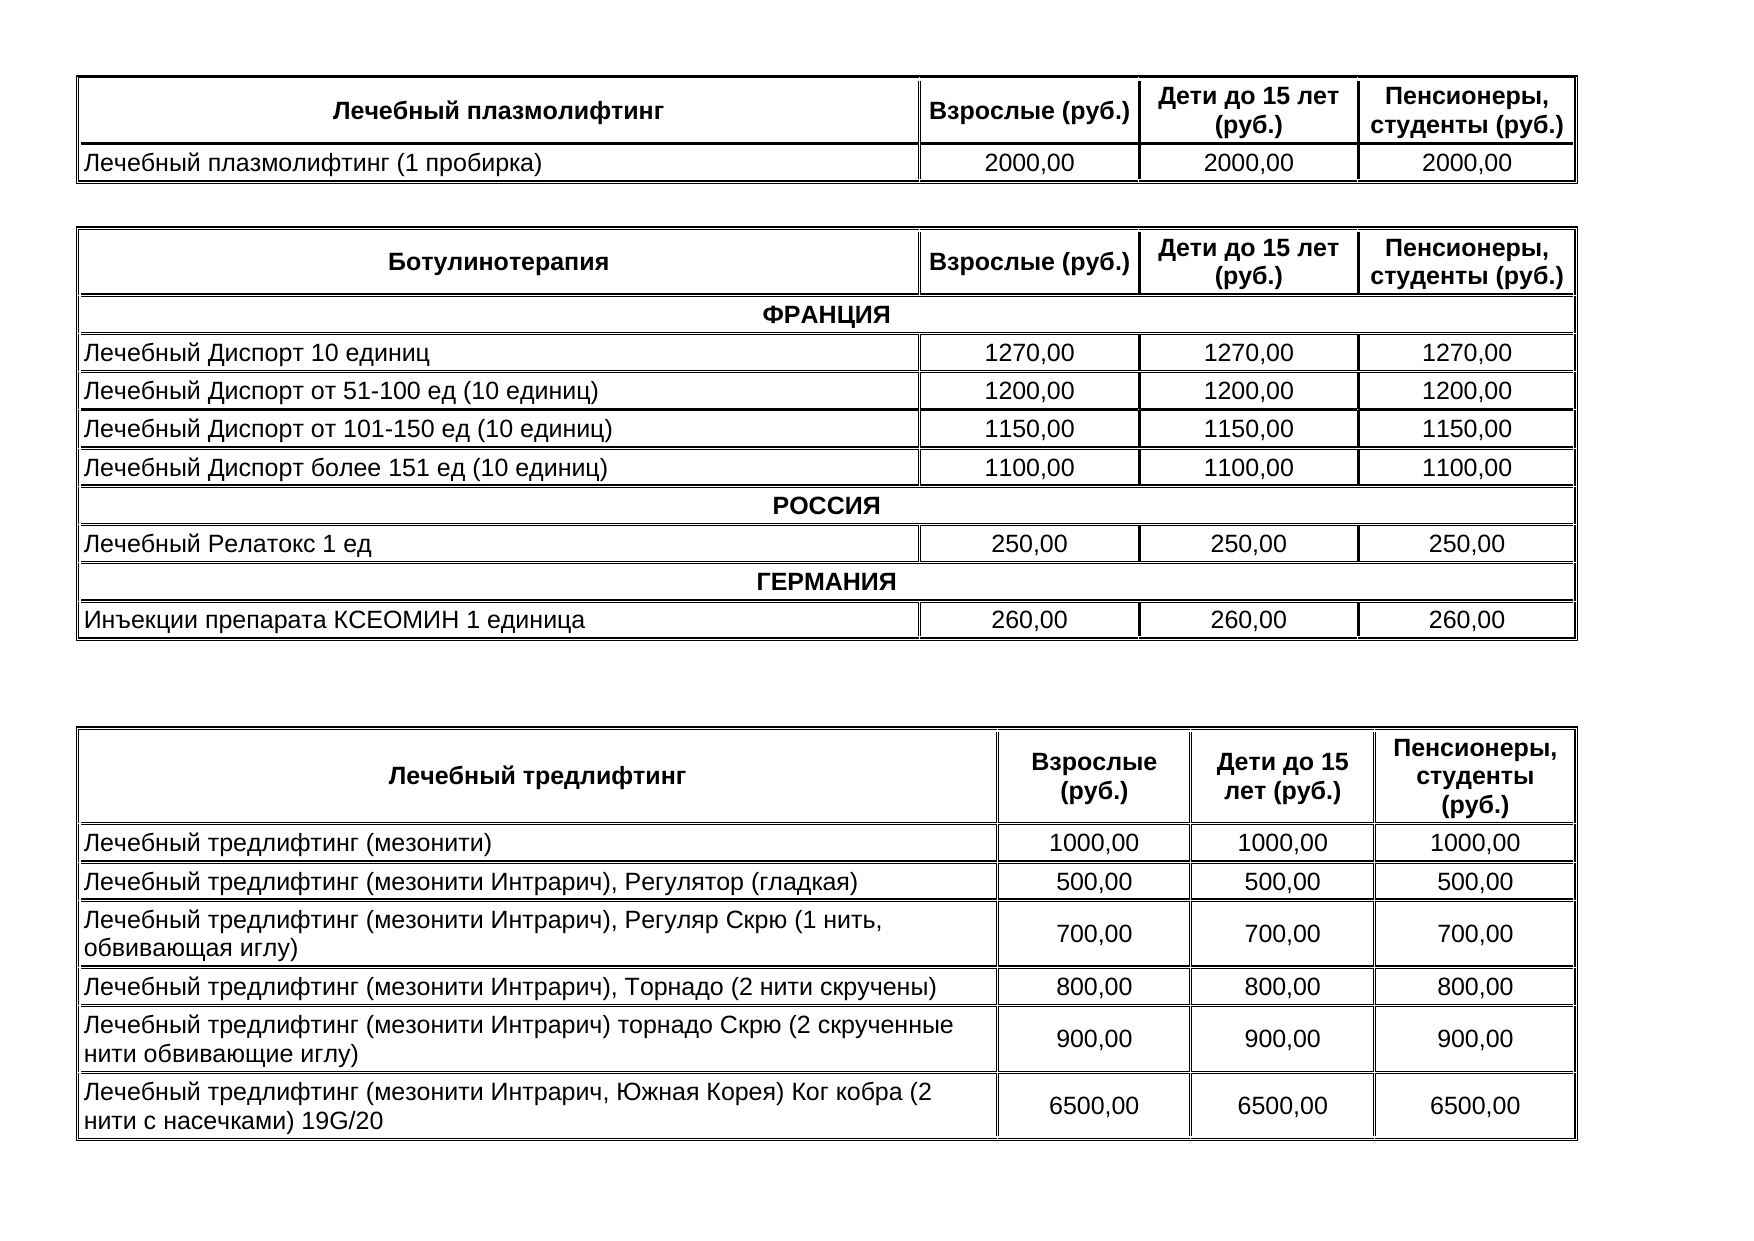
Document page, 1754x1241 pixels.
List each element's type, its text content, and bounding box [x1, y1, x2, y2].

table_header Лечебный плазмолифтинг [79, 78, 920, 142]
table_cell 260,00 [920, 603, 1139, 637]
table_cell 1270,00 [1358, 331, 1575, 370]
table_cell Лечебный Релатокс 1 ед [77, 523, 920, 561]
table_cell 250,00 [921, 526, 1138, 561]
table_header Пенсионеры, студенты (руб.) [1358, 78, 1574, 142]
table_cell Лечебный тредлифтинг (мезонити) [77, 822, 998, 860]
table_header Пенсионеры, студенты (руб.) [1358, 230, 1574, 293]
table_cell 1270,00 [1141, 335, 1357, 370]
table_cell 1150,00 [1360, 408, 1576, 446]
table_cell 900,00 [999, 1007, 1189, 1071]
table_cell Лечебный тредлифтинг (мезонити Интрарич) торнадо Скрю (2 скрученные нити обвивающие иглу) [79, 1004, 996, 1071]
table_cell ФРАНЦИЯ [79, 293, 1575, 331]
table_cell 900,00 [1376, 1004, 1575, 1071]
table_cell 500,00 [1192, 864, 1373, 898]
table_cell 250,00 [1141, 526, 1357, 561]
table_header Пенсионеры, студенты (руб.) [1375, 730, 1574, 822]
table_cell 1000,00 [999, 825, 1189, 860]
table_cell 700,00 [1192, 902, 1373, 965]
table_cell Лечебный Диспорт 10 единиц [79, 331, 920, 370]
table_cell 6500,00 [1375, 1071, 1576, 1137]
table_cell 1150,00 [1141, 411, 1357, 446]
table_header Лечебный тредлифтинг [79, 730, 998, 822]
table_cell 800,00 [999, 969, 1189, 1003]
table_cell 700,00 [999, 902, 1189, 965]
table_cell 2000,00 [920, 145, 1139, 180]
table_cell 1200,00 [1358, 370, 1576, 408]
table_cell 500,00 [999, 864, 1189, 898]
table_cell 6500,00 [1191, 1074, 1374, 1137]
table_cell 1270,00 [921, 335, 1138, 370]
table_cell 250,00 [1358, 523, 1576, 561]
table_cell 900,00 [1192, 1007, 1373, 1071]
table_cell 1200,00 [1141, 373, 1357, 408]
table_cell 1150,00 [921, 411, 1138, 446]
table_cell Лечебный тредлифтинг (мезонити Интрарич, Южная Корея) Ког кобра (2 нити с насечками) 19G/20 [77, 1071, 998, 1137]
table_cell 260,00 [1139, 603, 1358, 637]
table_header Дети до 15 лет (руб.) [1191, 730, 1374, 822]
table_cell 1200,00 [921, 373, 1138, 408]
table_cell ГЕРМАНИЯ [77, 561, 1576, 599]
table_cell РОССИЯ [79, 484, 1575, 523]
table_cell 500,00 [1376, 860, 1575, 898]
table_cell Лечебный тредлифтинг (мезонити Интрарич), Торнадо (2 нити скручены) [79, 965, 996, 1003]
table_header Дети до 15 лет (руб.) [1139, 77, 1358, 142]
table_cell Лечебный Диспорт от 51-100 ед (10 единиц) [77, 370, 920, 408]
table_cell 2000,00 [1139, 145, 1358, 180]
table_cell 800,00 [1376, 965, 1575, 1003]
table_cell Лечебный тредлифтинг (мезонити Интрарич), Регулятор (гладкая) [79, 860, 996, 898]
table_cell 1100,00 [1141, 450, 1357, 484]
table_cell 2000,00 [1358, 142, 1574, 180]
table_header Дети до 15 лет (руб.) [1139, 228, 1358, 293]
table_header Взрослые (руб.) [920, 77, 1139, 142]
table_cell Лечебный Диспорт от 101-150 ед (10 единиц) [77, 408, 918, 446]
table_cell 1000,00 [1192, 825, 1373, 860]
table_cell Инъекции препарата КСЕОМИН 1 единица [79, 599, 920, 637]
table_cell 700,00 [1376, 898, 1575, 965]
table_cell Лечебный Диспорт более 151 ед (10 единиц) [79, 446, 918, 484]
table_cell Лечебный тредлифтинг (мезонити Интрарич), Регуляр Скрю (1 нить, обвивающая иглу) [79, 898, 996, 965]
table_cell 1100,00 [921, 450, 1138, 484]
table_header Взрослые (руб.) [920, 228, 1139, 293]
table_cell 800,00 [1192, 969, 1373, 1003]
table_header Взрослые (руб.) [998, 730, 1191, 822]
table_cell 260,00 [1358, 599, 1575, 637]
table_cell 1000,00 [1375, 822, 1576, 860]
table_cell 6500,00 [998, 1074, 1191, 1137]
table_header Ботулинотерапия [79, 230, 920, 293]
table_cell Лечебный плазмолифтинг (1 пробирка) [79, 142, 920, 180]
table_cell 1100,00 [1360, 446, 1575, 484]
